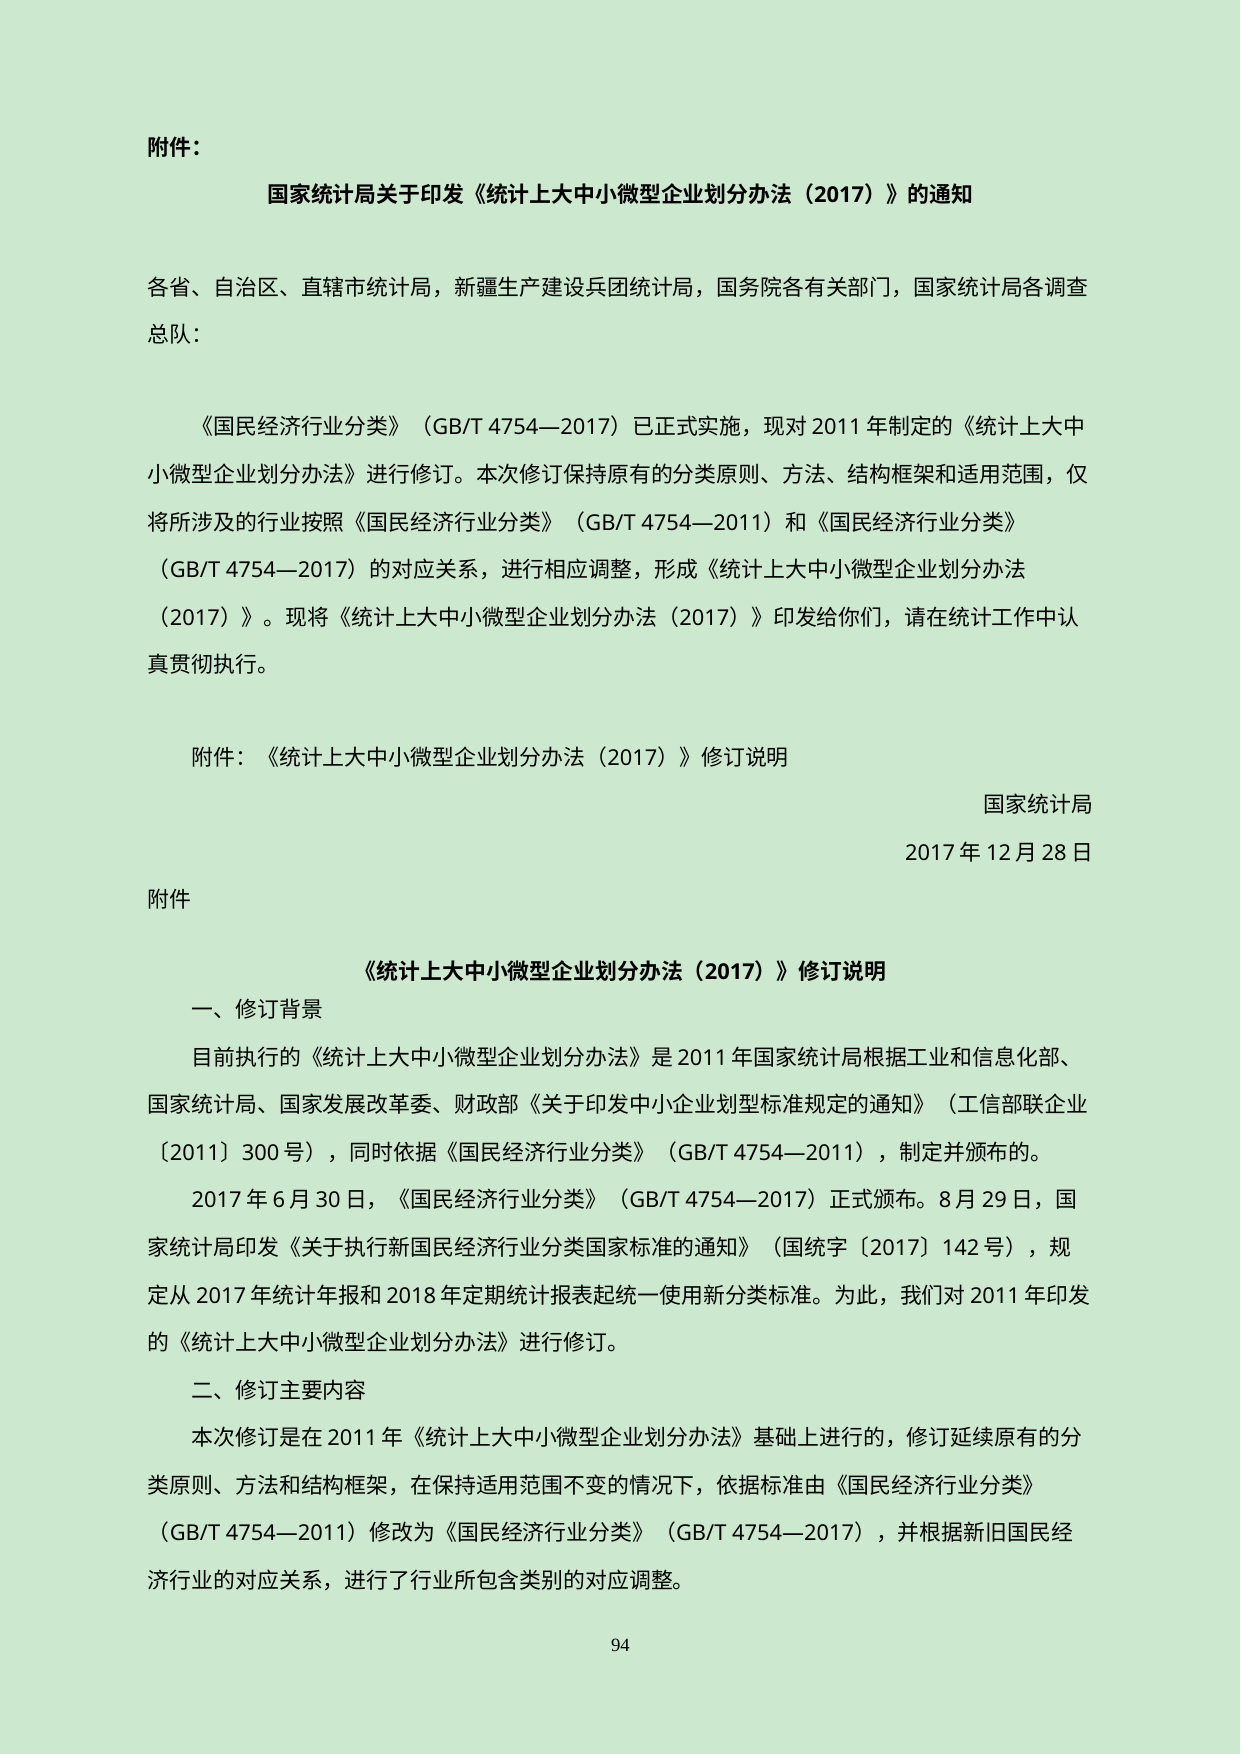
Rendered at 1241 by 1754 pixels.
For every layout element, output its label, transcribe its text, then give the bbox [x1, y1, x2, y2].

text 附件：《统计上大中小微型企业划分办法（2017）》修订说明 [148, 739, 1092, 771]
text 国家统计局关于印发《统计上大中小微型企业划分办法（2017）》的通知 [148, 177, 1092, 209]
text 附件： [148, 130, 1092, 162]
text 各省、自治区、直辖市统计局，新疆生产建设兵团统计局，国务院各有关部门，国家统计局各调查总队： [148, 270, 1092, 349]
text 《国民经济行业分类》（GB/T 4754—2017）已正式实施，现对2011年制定的《统计上大中小微型企业划分办法》进行修订。本次修订保持原有的分类原则、方法、结构框架和适用范围，仅将所涉及的行业按照《国民经济行业分类》（GB/T 4754—2011）和《国民经济行业分类》（GB/T 4754—2017）的对应关系，进行相应调整，形成《统计上大中小微型企业划分办法（2017）》。现将《统计上大中小微型企业划分办法（2017）》印发给你们，请在统计工作中认真贯彻执行。 [148, 409, 1092, 679]
text 二、修订主要内容 [148, 1373, 1092, 1404]
text 附件 [148, 882, 1092, 914]
text 2017年6月30日，《国民经济行业分类》（GB/T 4754—2017）正式颁布。8月29日，国家统计局印发《关于执行新国民经济行业分类国家标准的通知》（国统字〔2017〕142号），规定从2017年统计年报和2018年定期统计报表起统一使用新分类标准。为此，我们对2011年印发的《统计上大中小微型企业划分办法》进行修订。 [148, 1182, 1092, 1357]
text 一、修订背景 [148, 992, 1092, 1024]
text 目前执行的《统计上大中小微型企业划分办法》是2011年国家统计局根据工业和信息化部、国家统计局、国家发展改革委、财政部《关于印发中小企业划型标准规定的通知》（工信部联企业〔2011〕300号），同时依据《国民经济行业分类》（GB/T 4754—2011），制定并颁布的。 [148, 1040, 1092, 1167]
text 2017年12月28日 [148, 834, 1092, 866]
text 国家统计局 [148, 787, 1092, 819]
text 《统计上大中小微型企业划分办法（2017）》修订说明 [148, 930, 1092, 992]
text 本次修订是在2011年《统计上大中小微型企业划分办法》基础上进行的，修订延续原有的分类原则、方法和结构框架，在保持适用范围不变的情况下，依据标准由《国民经济行业分类》（GB/T 4754—2011）修改为《国民经济行业分类》（GB/T 4754—2017），并根据新旧国民经济行业的对应关系，进行了行业所包含类别的对应调整。 [148, 1420, 1092, 1594]
